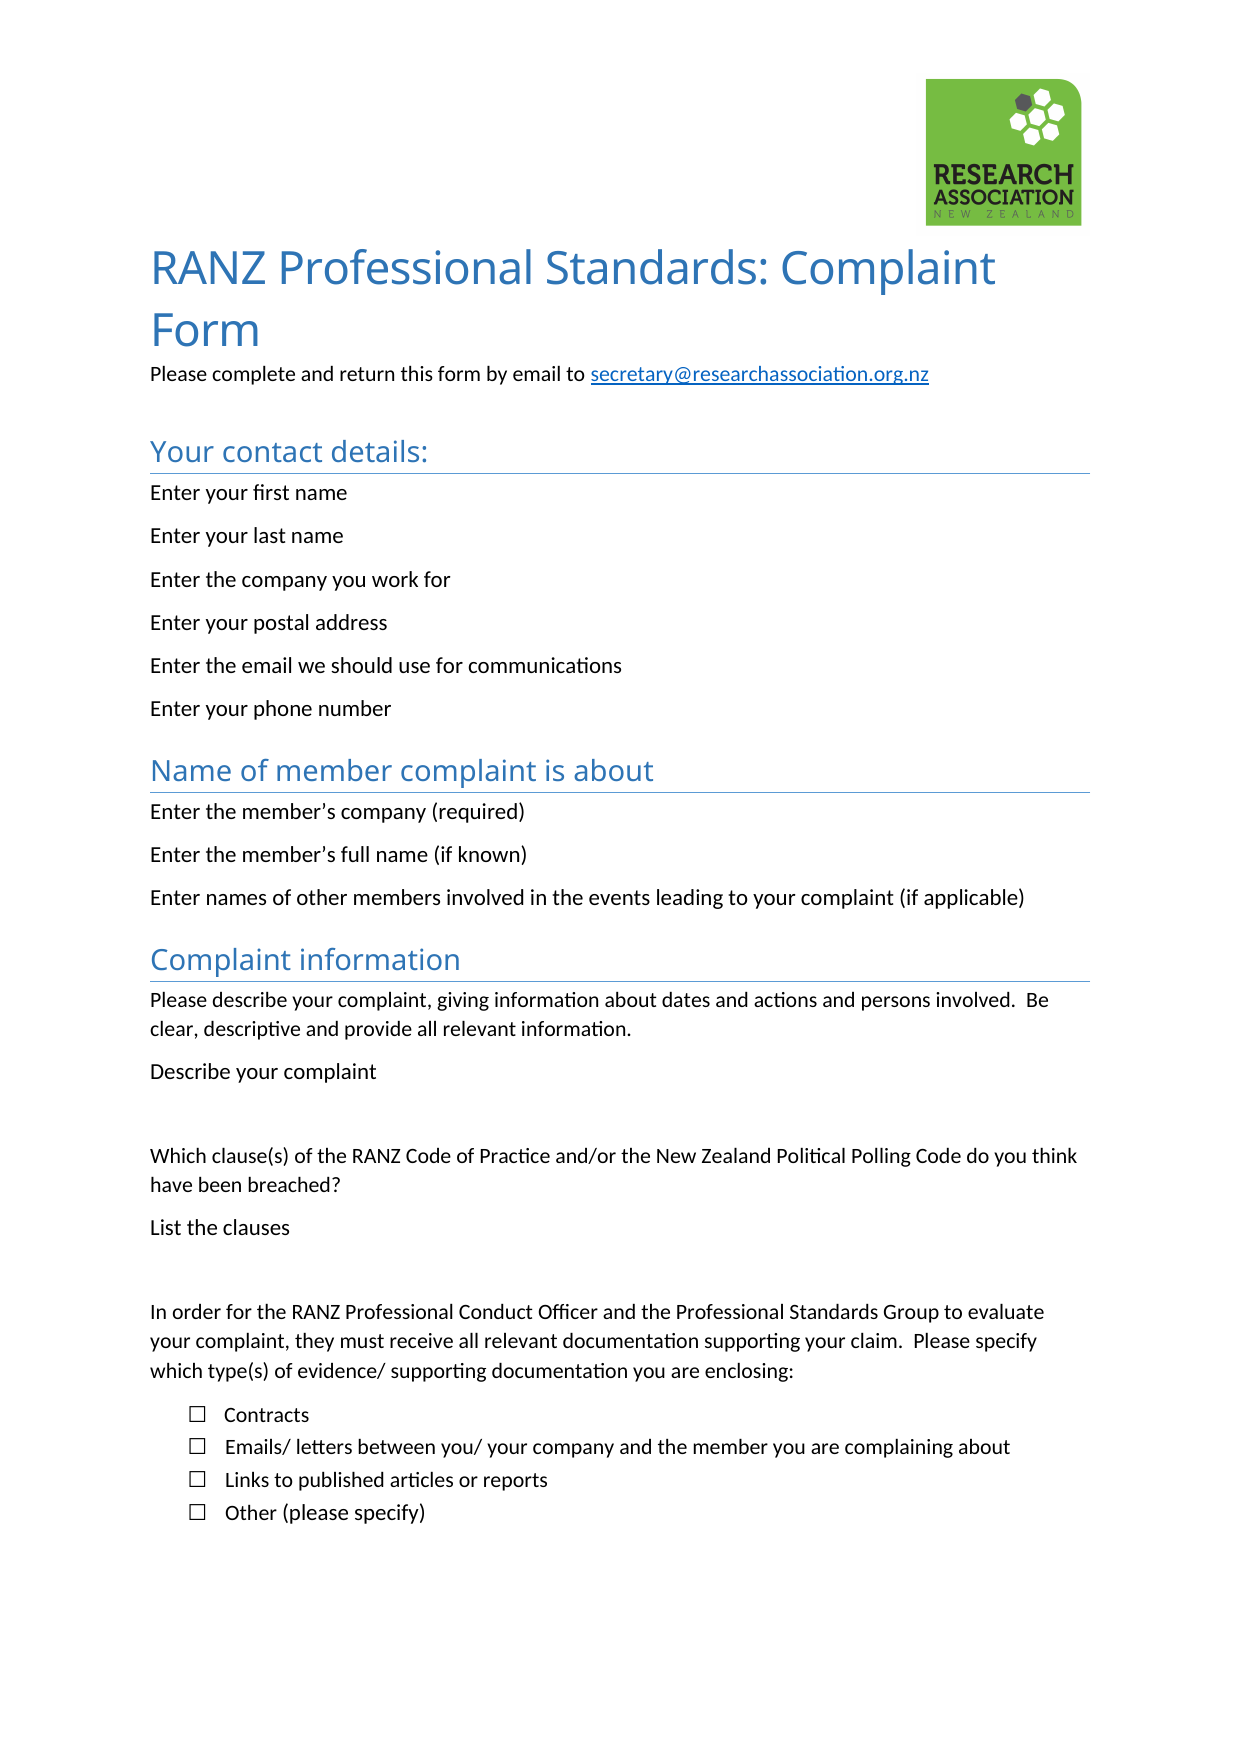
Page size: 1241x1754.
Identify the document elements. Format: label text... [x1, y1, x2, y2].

text Links to published articles or reports [187, 1464, 1090, 1494]
text Please describe your complaint, giving information about dates and actions and persons involved. Be clear, descriptive and provide all relevant information. [150, 986, 1090, 1042]
text Other [187, 1497, 1090, 1527]
text Name of member complaint is about [150, 750, 1090, 792]
text Please complete and return this form by email to secretary@researchassociation.org.nz [150, 360, 1090, 387]
text Emails/ letters between you/ your company and the member you are complaining about [187, 1431, 1090, 1461]
picture [916, 73, 1091, 236]
text Complaint information [150, 939, 1090, 981]
text Your contact details: [150, 431, 1090, 473]
text Which clause(s) of the RANZ Code of Practice and/or the New Zealand Political Polling Code do you think have been breached? [150, 1142, 1090, 1198]
text In order for the RANZ Professional Conduct Officer and the Professional Standards Group to evaluate your complaint, they must receive all relevant documentation supporting your claim. Please specify which type(s) of evidence/ supporting documentation you are enclosing: [150, 1298, 1090, 1383]
text RANZ Professional Standards: Complaint Form [150, 236, 1090, 360]
text Contracts [187, 1399, 1090, 1428]
